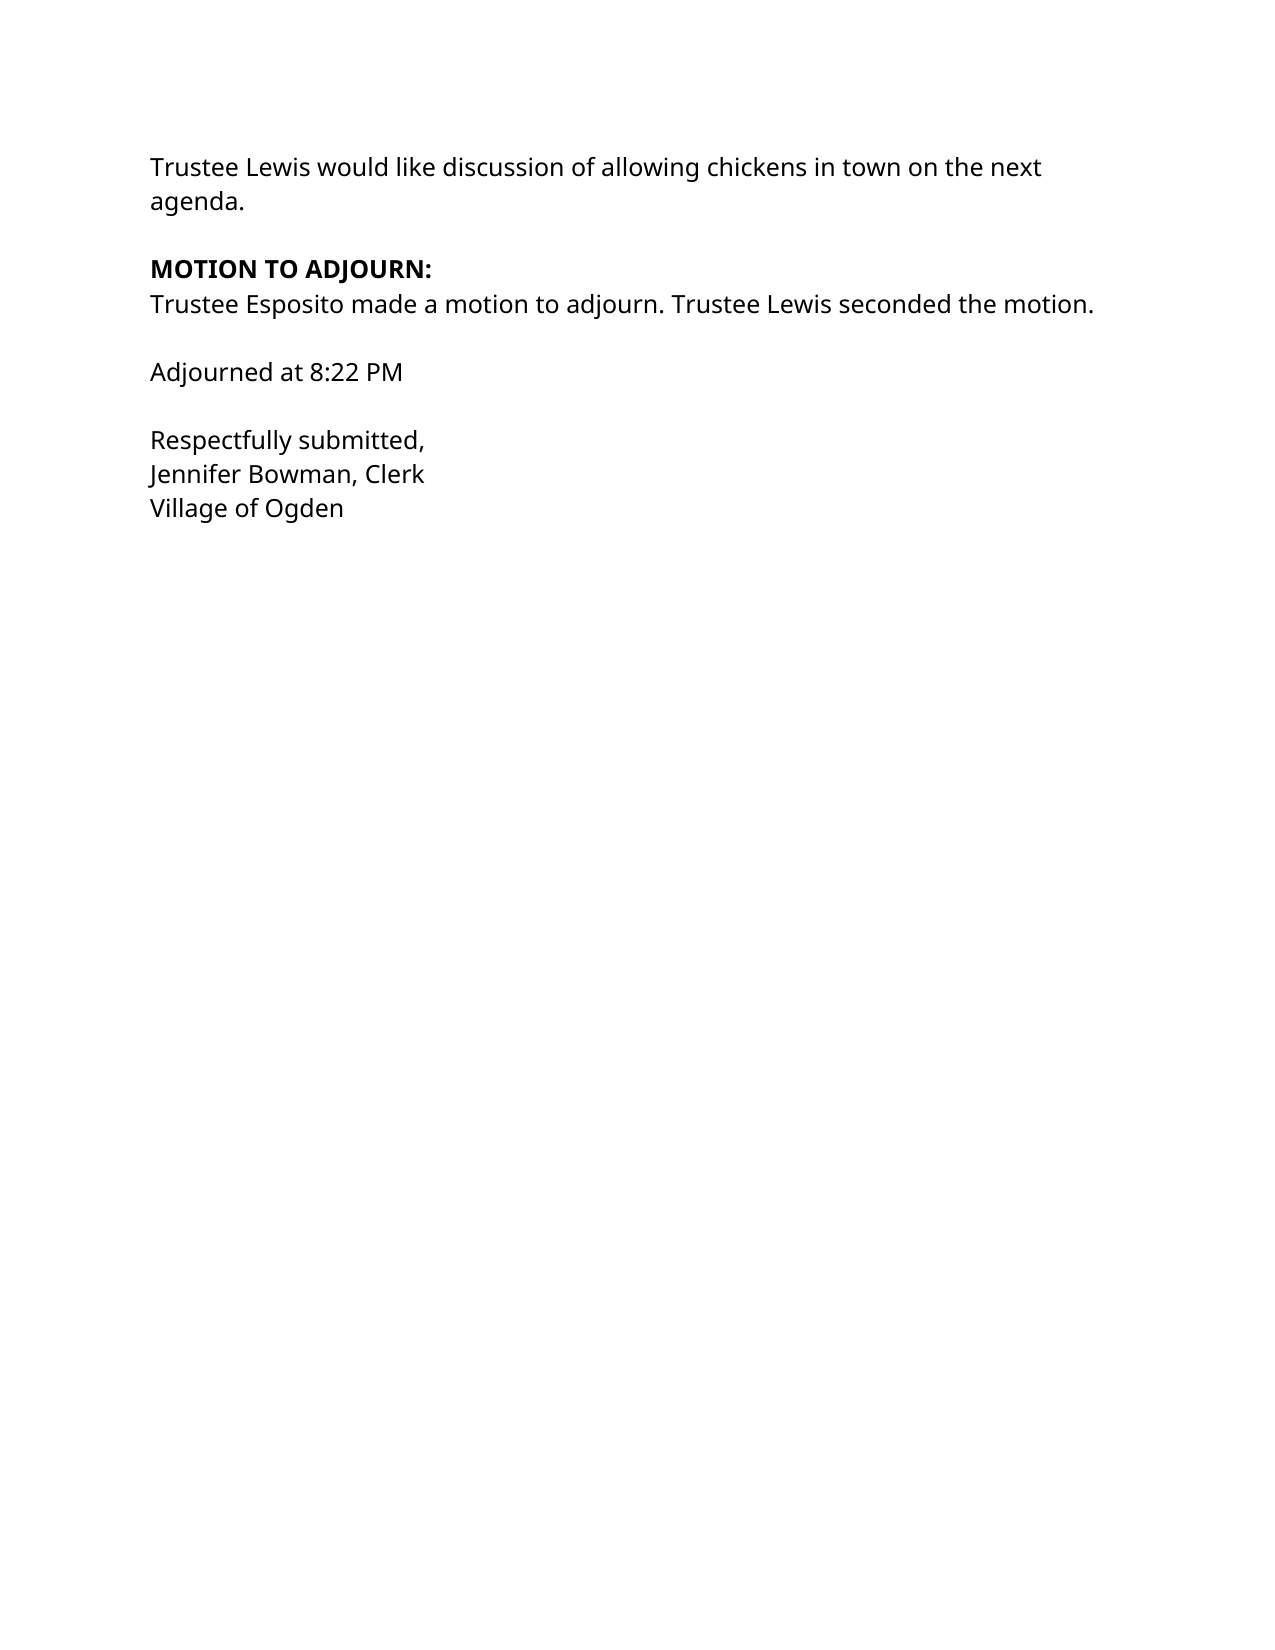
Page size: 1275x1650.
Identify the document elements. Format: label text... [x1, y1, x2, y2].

text Respectfully submitted, [150, 422, 1125, 457]
text Trustee Lewis would like discussion of allowing chickens in town on the next agenda. [150, 150, 1125, 218]
text Jennifer Bowman, Clerk [150, 457, 1125, 491]
text Adjourned at 8:22 PM [150, 354, 1125, 388]
text Trustee Esposito made a motion to adjourn. Trustee Lewis seconded the motion. [150, 286, 1125, 320]
text MOTION TO ADJOURN: [150, 252, 1125, 286]
text Village of Ogden [150, 491, 1125, 525]
